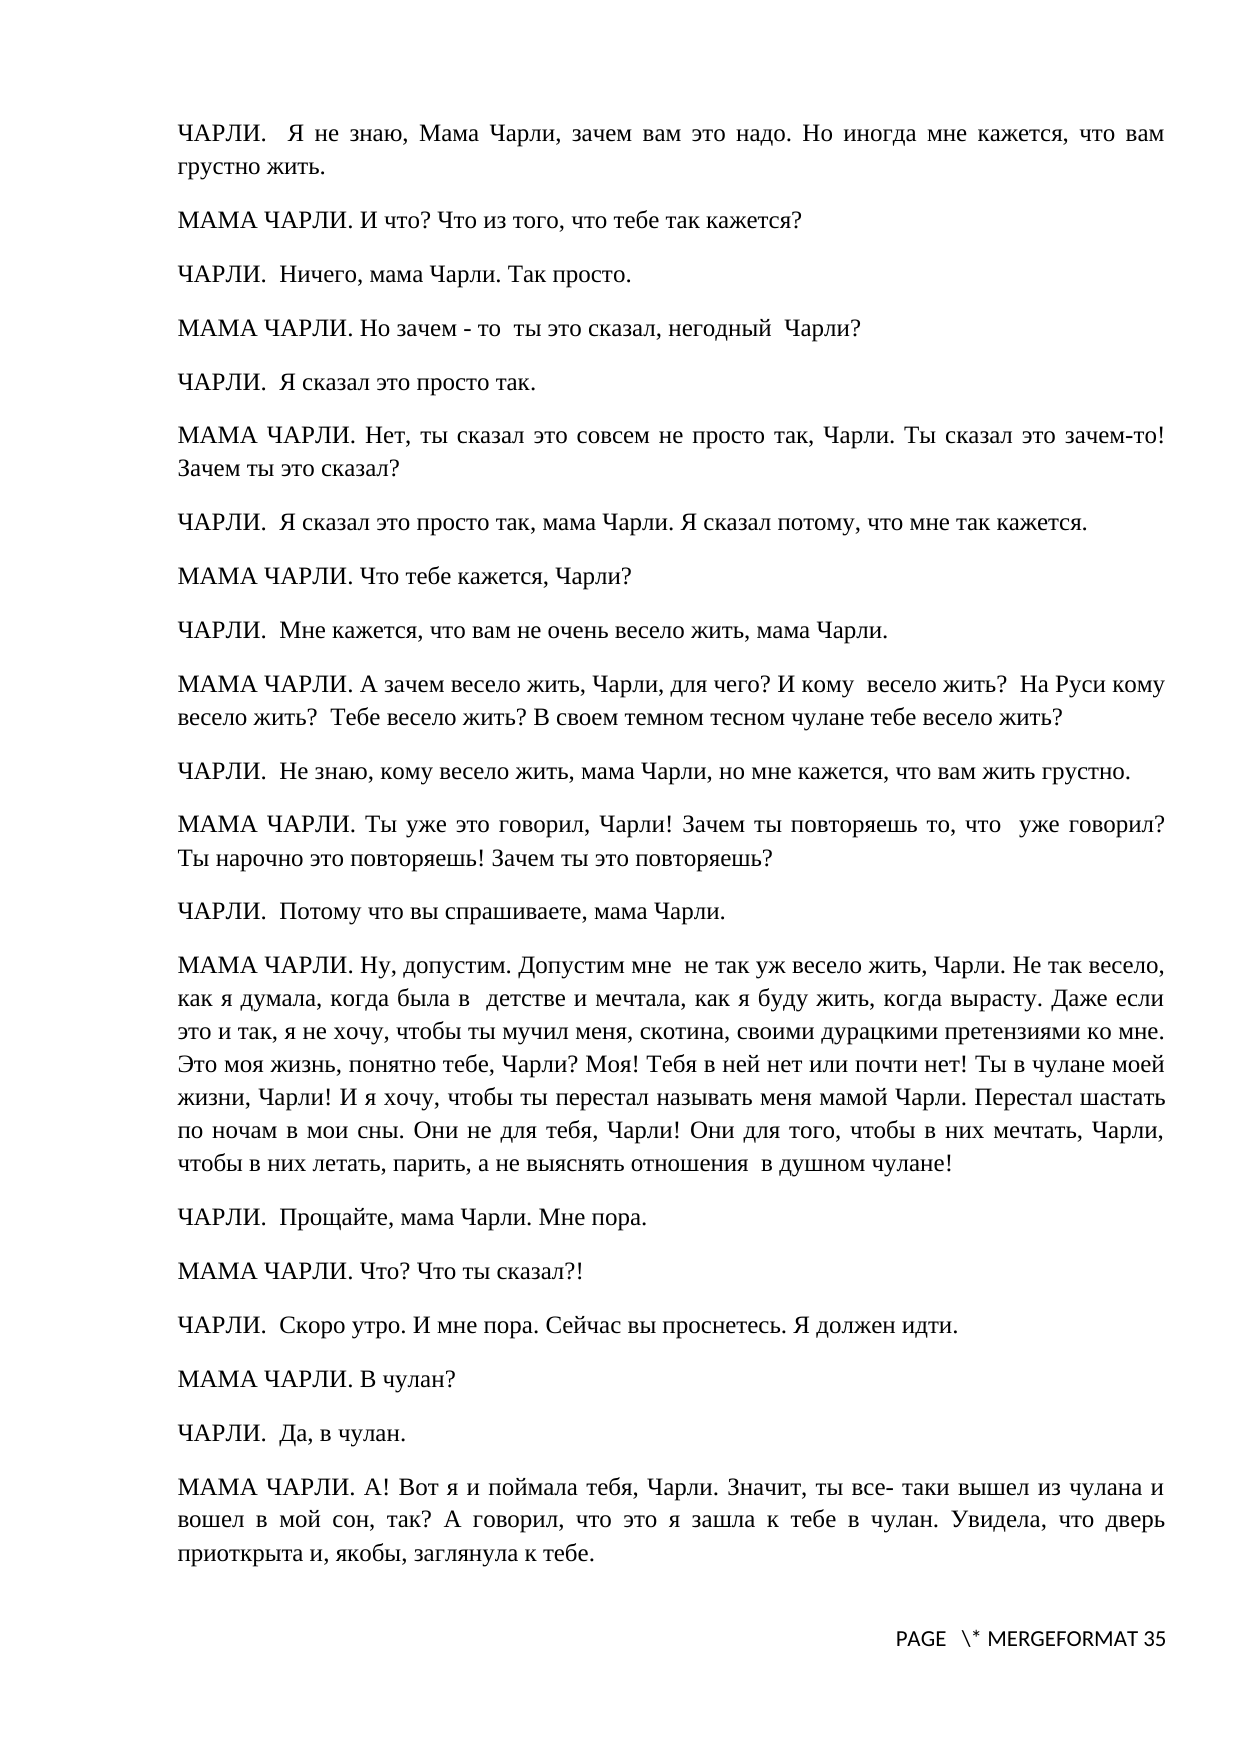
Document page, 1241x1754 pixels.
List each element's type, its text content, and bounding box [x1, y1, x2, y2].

text МАМА ЧАРЛИ. В чулан? [177, 1364, 1167, 1393]
text ЧАРЛИ. Да, в чулан. [177, 1418, 1167, 1446]
text МАМА ЧАРЛИ. И что? Что из того, что тебе так кажется? [177, 205, 1167, 234]
text ЧАРЛИ. Ничего, мама Чарли. Так просто. [177, 259, 1167, 288]
text ЧАРЛИ. Я сказал это просто так, мама Чарли. Я сказал потому, что мне так кажется. [177, 507, 1167, 536]
text ЧАРЛИ. Я сказал это просто так. [177, 367, 1167, 395]
text МАМА ЧАРЛИ. А зачем весело жить, Чарли, для чего? И кому весело жить? На Руси кому весело жить? Тебе весело жить? В своем темном тесном чулане тебе весело жить? [177, 669, 1167, 731]
text МАМА ЧАРЛИ. А! Вот я и поймала тебя, Чарли. Значит, ты все- таки вышел из чулана и вошел в мой сон, так? А говорил, что это я зашла к тебе в чулан. Увидела, что дверь приоткрыта и, якобы, заглянула к тебе. [177, 1472, 1167, 1566]
text ЧАРЛИ. Прощайте, мама Чарли. Мне пора. [177, 1202, 1167, 1231]
text ЧАРЛИ. Скоро утро. И мне пора. Сейчас вы проснетесь. Я должен идти. [177, 1310, 1167, 1339]
text ЧАРЛИ. Потому что вы спрашиваете, мама Чарли. [177, 896, 1167, 925]
text МАМА ЧАРЛИ. Что тебе кажется, Чарли? [177, 561, 1167, 590]
text ЧАРЛИ. Не знаю, кому весело жить, мама Чарли, но мне кажется, что вам жить грустно. [177, 756, 1167, 784]
text ЧАРЛИ. Мне кажется, что вам не очень весело жить, мама Чарли. [177, 615, 1167, 644]
text МАМА ЧАРЛИ. Ты уже это говорил, Чарли! Зачем ты повторяешь то, что уже говорил? Ты нарочно это повторяешь! Зачем ты это повторяешь? [177, 809, 1167, 871]
text МАМА ЧАРЛИ. Ну, допустим. Допустим мне не так уж весело жить, Чарли. Не так весело, как я думала, когда была в детстве и мечтала, как я буду жить, когда вырасту. Даже если это и так, я не хочу, чтобы ты мучил меня, скотина, своими дурацкими претензиями ко мне. Это моя жизнь, понятно тебе, Чарли? Моя! Тебя в ней нет или почти нет! Ты в чулане моей жизни, Чарли! И я хочу, чтобы ты перестал называть меня мамой Чарли. Перестал шастать по ночам в мои сны. Они не для тебя, Чарли! Они для того, чтобы в них мечтать, Чарли, чтобы в них летать, парить, а не выяснять отношения в душном чулане! [177, 950, 1167, 1177]
text ЧАРЛИ. Я не знаю, Мама Чарли, зачем вам это надо. Но иногда мне кажется, что вам грустно жить. [177, 118, 1167, 180]
text МАМА ЧАРЛИ. Но зачем - то ты это сказал, негодный Чарли? [177, 313, 1167, 341]
text МАМА ЧАРЛИ. Нет, ты сказал это совсем не просто так, Чарли. Ты сказал это зачем-то! Зачем ты это сказал? [177, 420, 1167, 482]
text МАМА ЧАРЛИ. Что? Что ты сказал?! [177, 1256, 1167, 1285]
